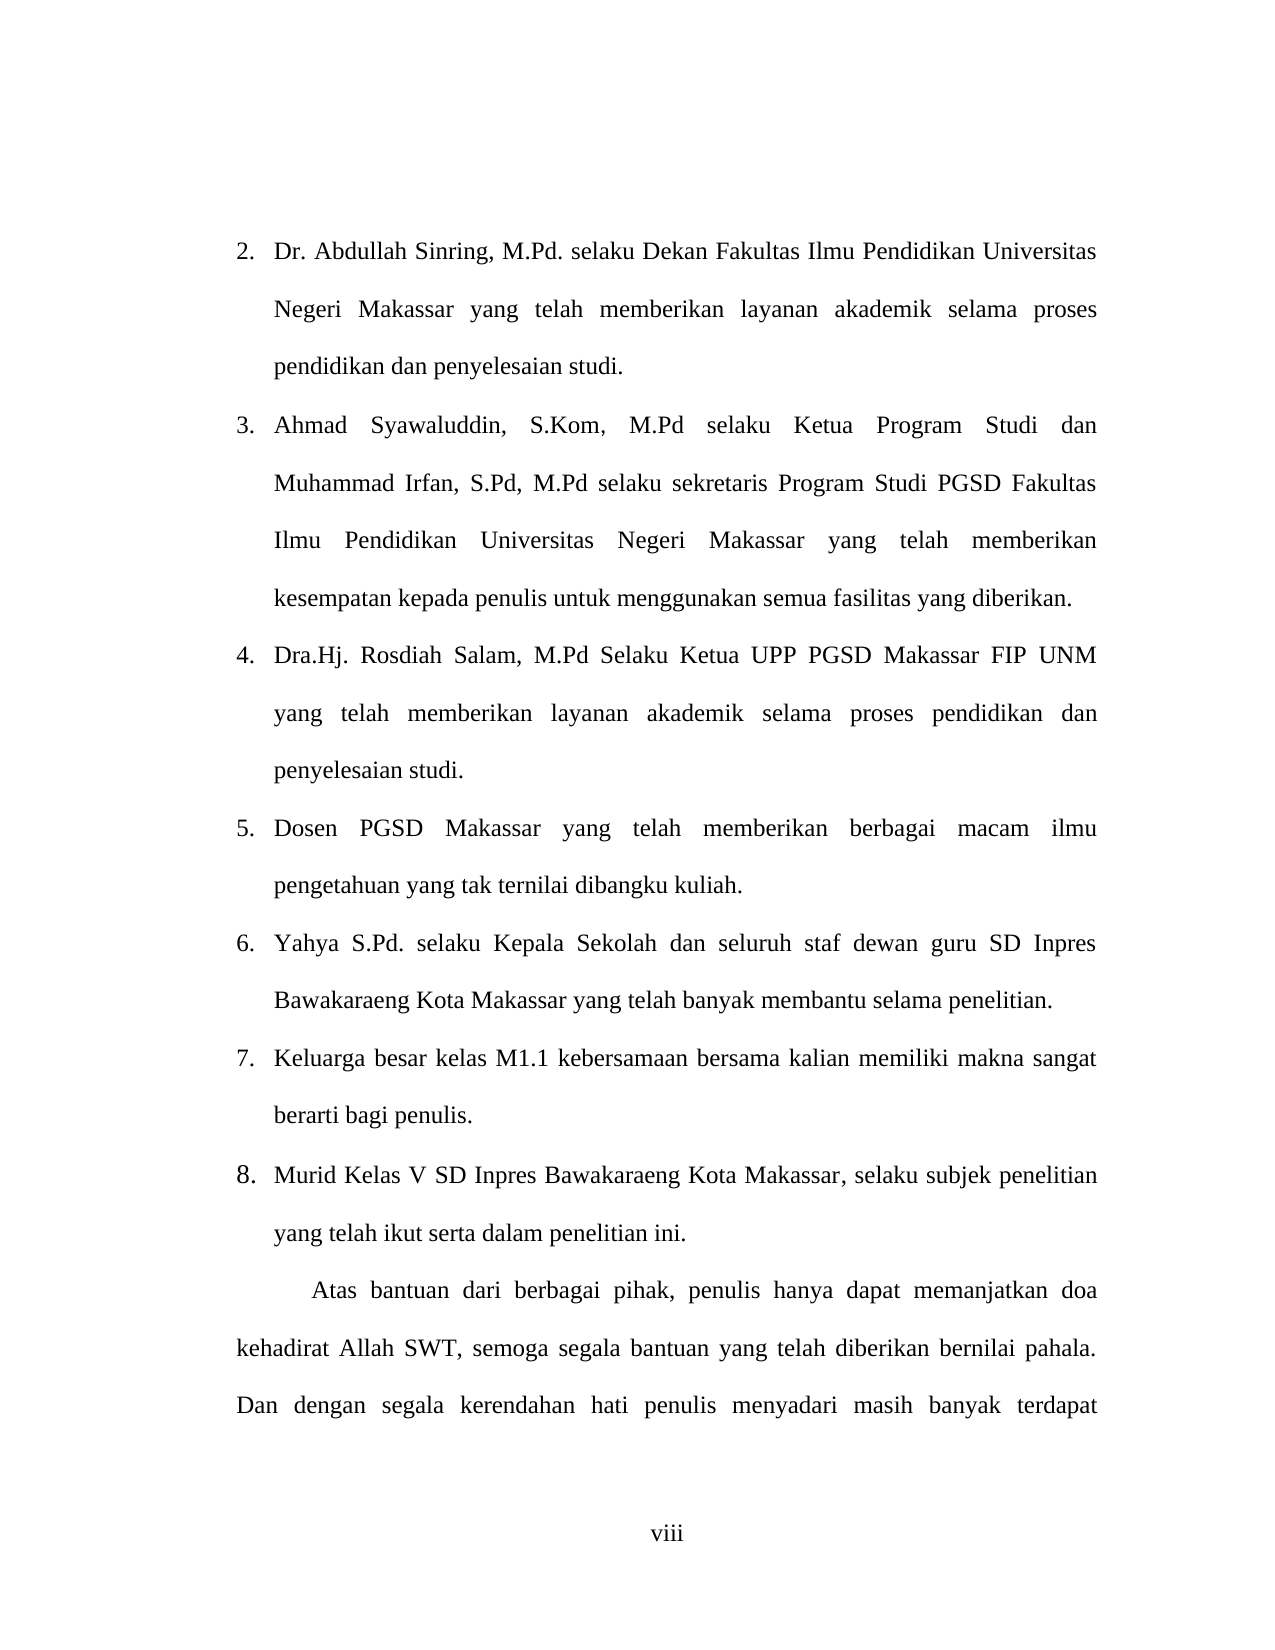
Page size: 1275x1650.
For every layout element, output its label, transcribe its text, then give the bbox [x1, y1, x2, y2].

list Murid Kelas V SD Inpres Bawakaraeng Kota Makassar, selaku subjek penelitian yang telah ikut serta dalam penelitian ini. [236, 1158, 1098, 1247]
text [236, 1275, 1098, 1419]
list Keluarga besar kelas M1.1 kebersamaan bersama kalian memiliki makna sangat berarti bagi penulis. [236, 1043, 1098, 1129]
list Yahya S.Pd. selaku Kepala Sekolah dan seluruh staf dewan guru SD Inpres Bawakaraeng Kota Makassar yang telah banyak membantu selama penelitian. [236, 928, 1098, 1014]
list Dosen PGSD Makassar yang telah memberikan berbagai macam ilmu pengetahuan yang tak ternilai dibangku kuliah. [236, 813, 1098, 899]
list Ahmad Syawaluddin, S.Kom, M.Pd selaku Ketua Program Studi dan Muhammad Irfan, S.Pd, M.Pd selaku sekretaris Program Studi PGSD Fakultas Ilmu Pendidikan Universitas Negeri Makassar yang telah memberikan kesempatan kepada penulis untuk menggunakan semua fasilitas yang diberikan. [236, 409, 1098, 612]
list Dra.Hj. Rosdiah Salam, M.Pd Selaku Ketua UPP PGSD Makassar FIP UNM yang telah memberikan layanan akademik selama proses pendidikan dan penyelesaian studi. [236, 641, 1098, 784]
list Dr. Abdullah Sinring, M.Pd. selaku Dekan Fakultas Ilmu Pendidikan Universitas Negeri Makassar yang telah memberikan layanan akademik selama proses pendidikan dan penyelesaian studi. [236, 236, 1098, 380]
